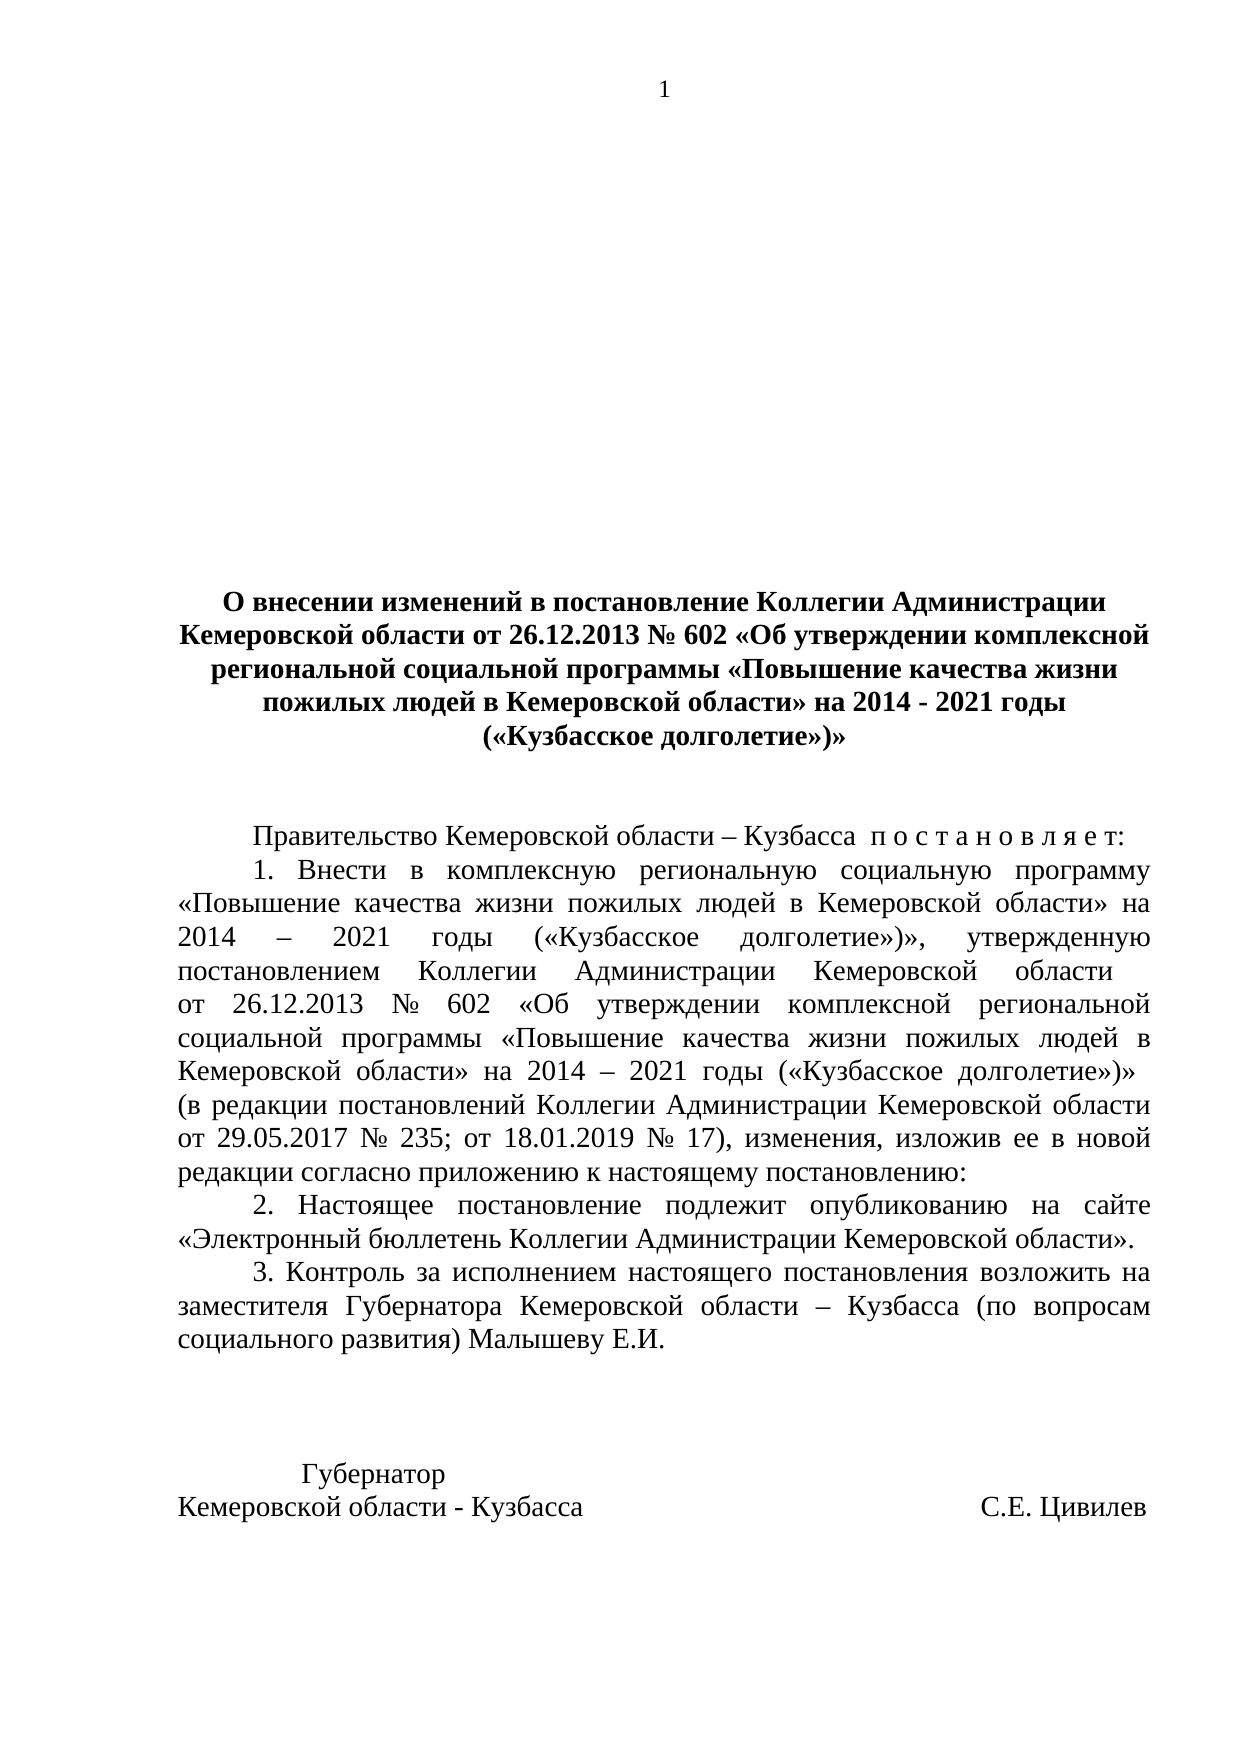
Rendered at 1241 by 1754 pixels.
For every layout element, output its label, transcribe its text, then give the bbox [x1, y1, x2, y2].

text 3. Контроль за исполнением настоящего постановления возложить на заместителя Губернатора Кемеровской области – Кузбасса (по вопросам социального развития) Малышеву Е.И. [177, 1254, 1152, 1355]
text Правительство Кемеровской области – Кузбасса п о с т а н о в л я е т: [177, 818, 1152, 852]
text О внесении изменений в постановление Коллегии Администрации Кемеровской области от 26.12.2013 № 602 «Об утверждении комплексной региональной социальной программы «Повышение качества жизни пожилых людей в Кемеровской области» на 2014 - 2021 годы («Кузбасское долголетие»)» [177, 584, 1152, 751]
text Кемеровской области - Кузбасса С.Е. Цивилев [177, 1489, 1152, 1523]
text 1. Внести в комплексную региональную социальную программу «Повышение качества жизни пожилых людей в Кемеровской области» на 2014 – 2021 годы («Кузбасское долголетие»)», утвержденную постановлением Коллегии Администрации Кемеровской области от 26.12.2013 № 602 «Об утверждении комплексной региональной социальной программы «Повышение качества жизни пожилых людей в Кемеровской области» на 2014 – 2021 годы («Кузбасское долголетие»)» (в редакции постановлений Коллегии Администрации Кемеровской области от 29.05.2017 № 235; от 18.01.2019 № 17), изменения, изложив ее в новой редакции согласно приложению к настоящему постановлению: [177, 852, 1152, 1187]
text 2. Настоящее постановление подлежит опубликованию на сайте «Электронный бюллетень Коллегии Администрации Кемеровской области». [177, 1187, 1152, 1254]
text Губернатор [177, 1456, 1152, 1489]
